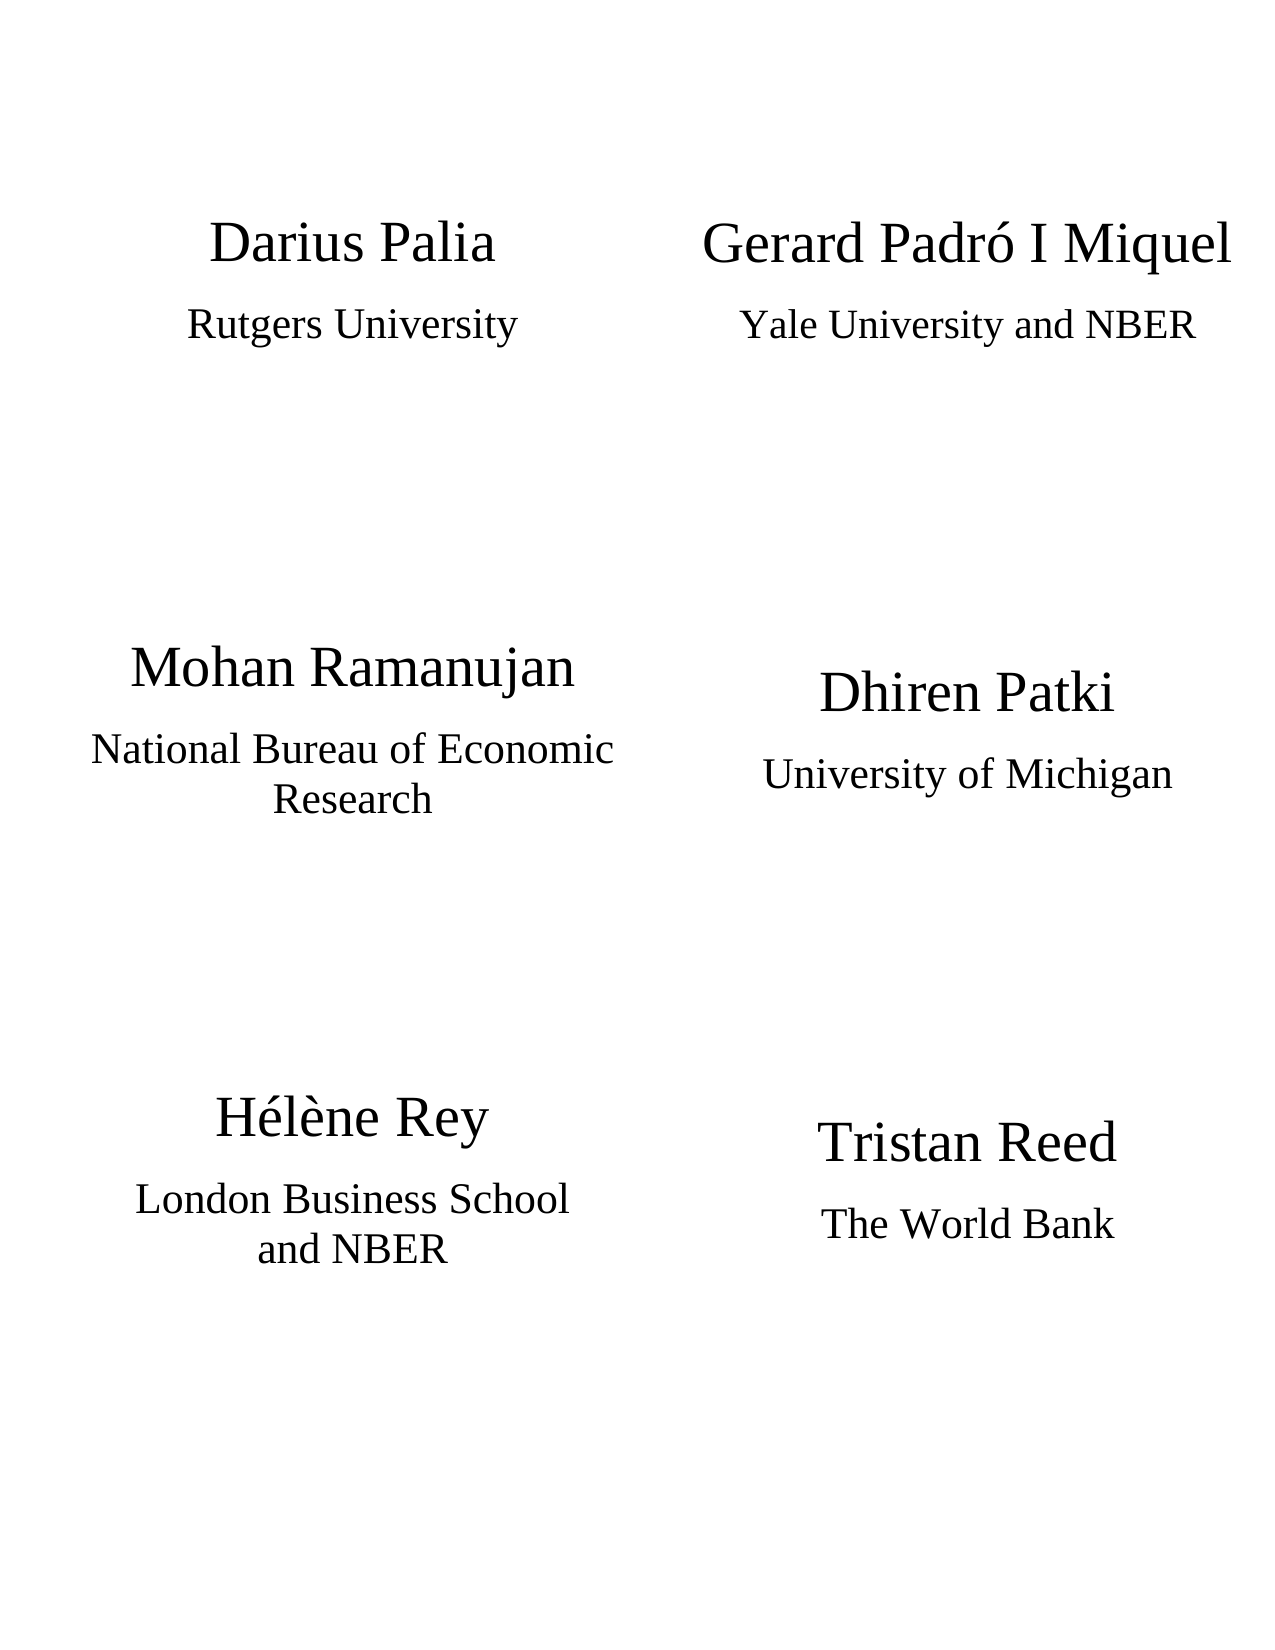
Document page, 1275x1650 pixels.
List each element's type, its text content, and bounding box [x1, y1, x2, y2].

table_cell Gerard Padró I Miquel Yale University and NBER [675, 60, 1260, 510]
table_cell Hélène Rey London Business School and NBER [75, 960, 675, 1410]
table_cell Darius Palia Rutgers University [75, 60, 675, 510]
table_cell Dhiren Patki University of Michigan [675, 510, 1260, 960]
table_cell Mohan Ramanujan National Bureau of Economic Research [75, 510, 675, 960]
table_cell Tristan Reed The World Bank [675, 960, 1260, 1410]
